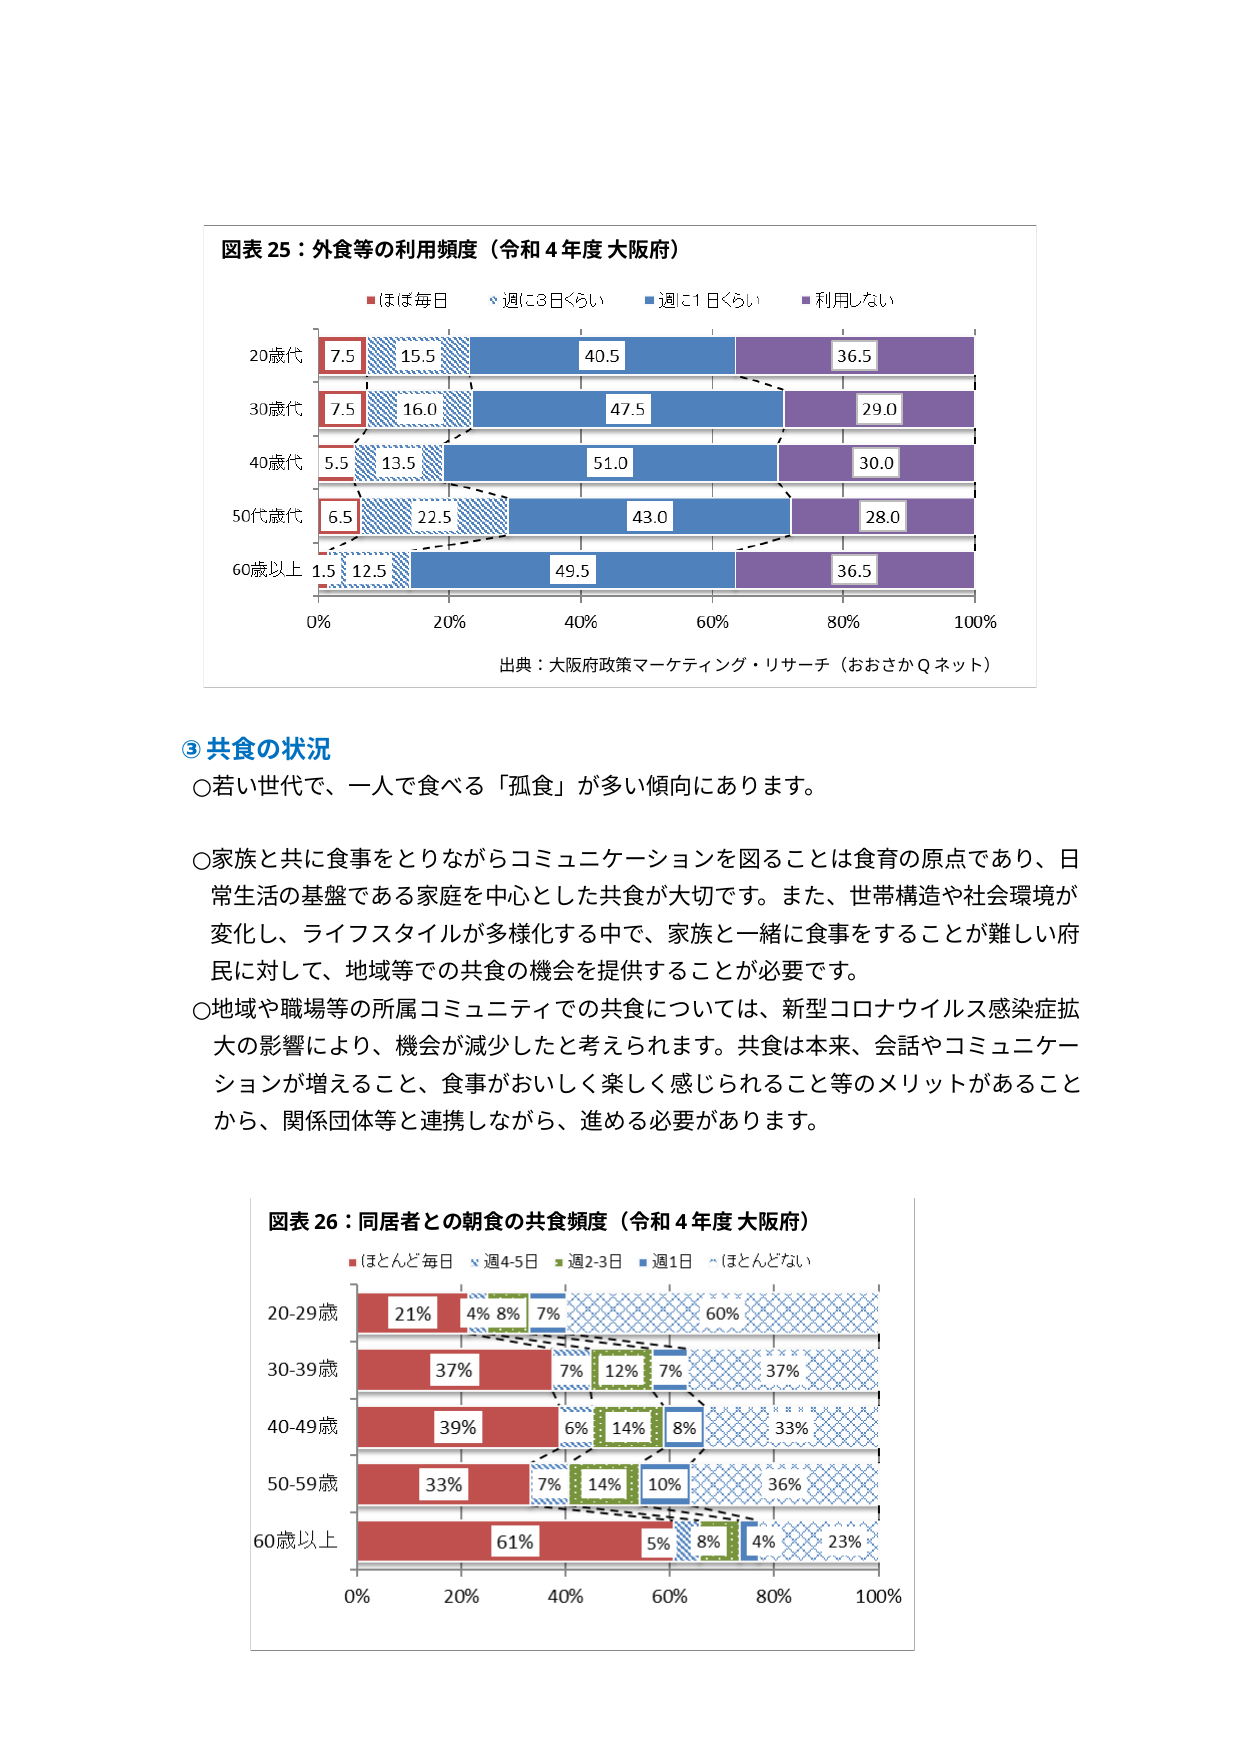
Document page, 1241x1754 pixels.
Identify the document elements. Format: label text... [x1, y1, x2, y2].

text ○家族と共に食事をとりながらコミュニケーションを図ることは食育の原点であり、日常生活の基盤である家庭を中心とした共食が大切です。また、世帯構造や社会環境が変化し、ライフスタイルが多様化する中で、家族と一緒に食事をすることが難しい府民に対して、地域等での共食の機会を提供することが必要です。 [192, 837, 1092, 987]
picture [250, 1198, 915, 1651]
picture [203, 225, 1037, 688]
text ③共食の状況 [181, 725, 1092, 766]
text ○若い世代で、一人で食べる「孤食」が多い傾向にあります。 [192, 766, 1092, 802]
text ○地域や職場等の所属コミュニティでの共食については、新型コロナウイルス感染症拡 [192, 987, 1092, 1025]
text 大の影響により、機会が減少したと考えられます。共食は本来、会話やコミュニケーションが増えること、食事がおいしく楽しく感じられること等のメリットがあることから、関係団体等と連携しながら、進める必要があります。 [213, 1025, 1092, 1137]
